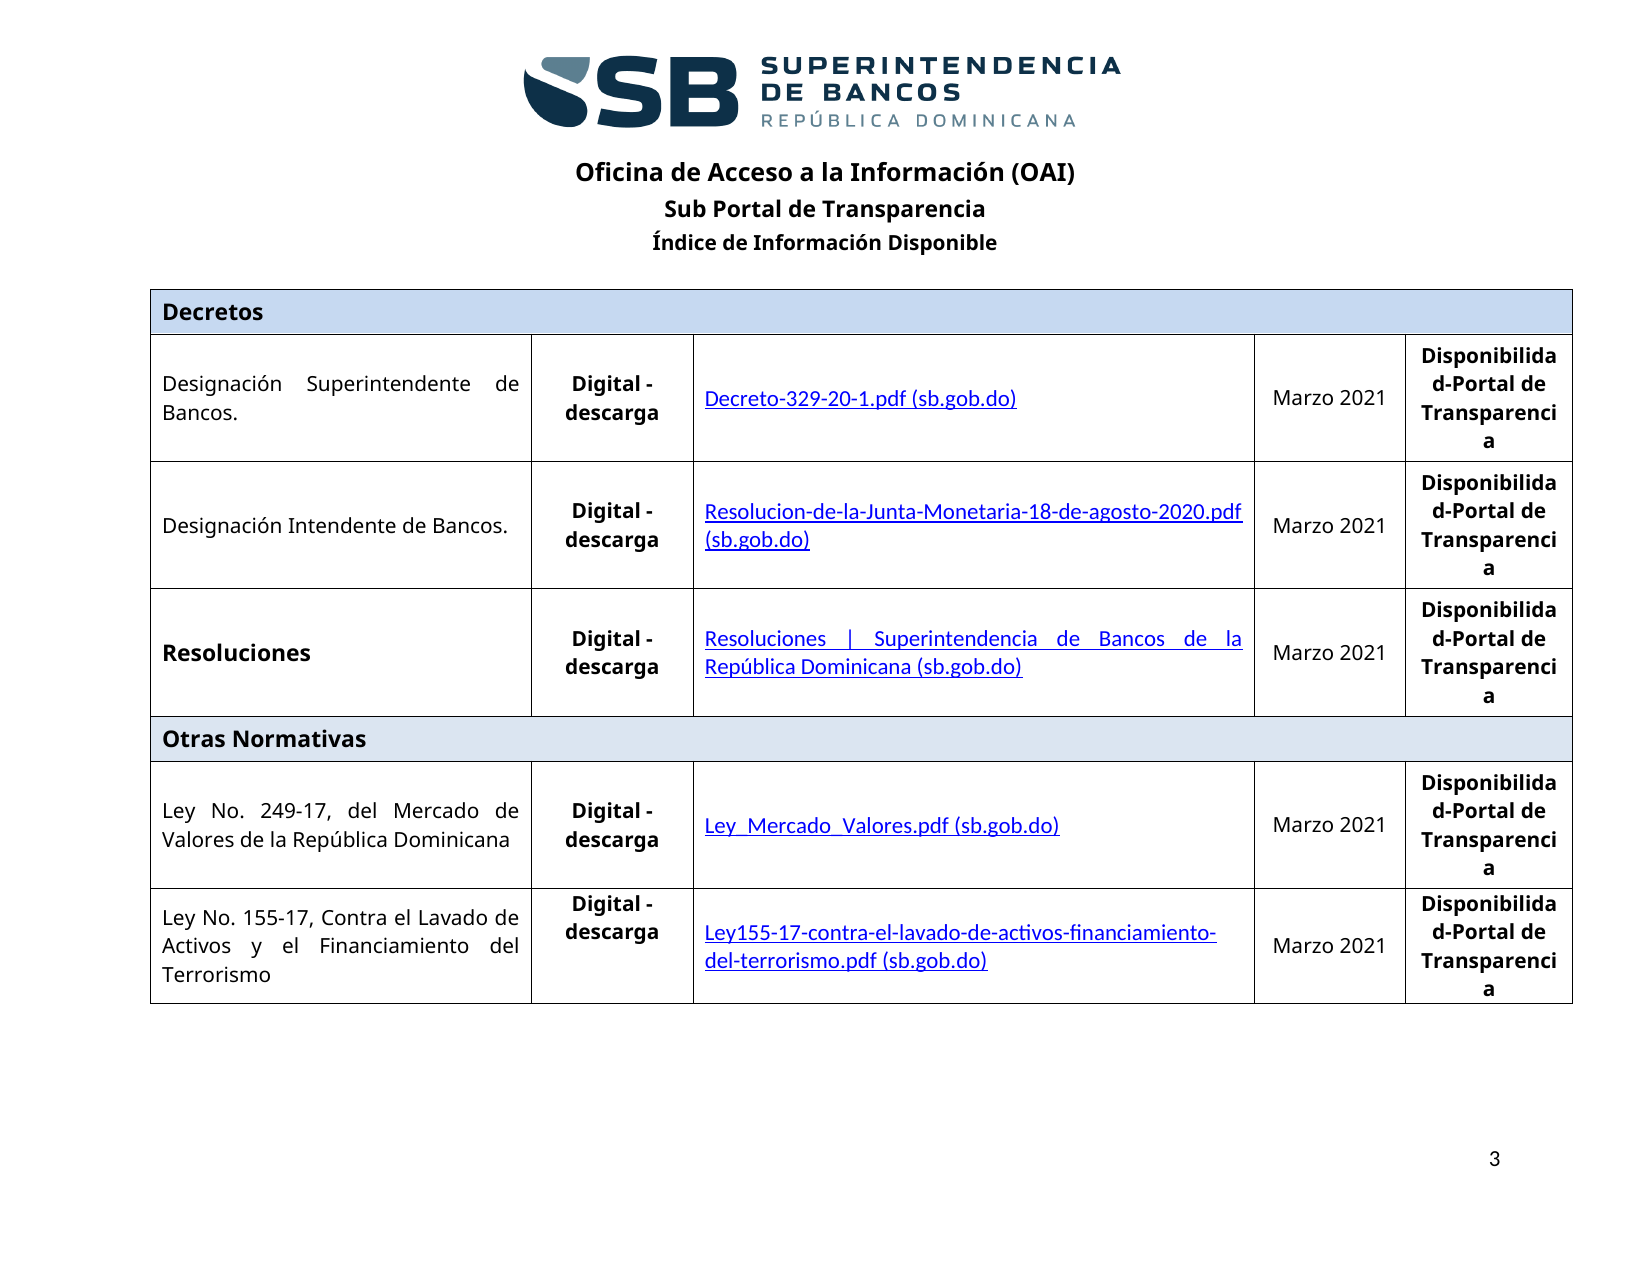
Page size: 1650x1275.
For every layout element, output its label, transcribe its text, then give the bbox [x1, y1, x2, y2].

table_cell Marzo 2021 [1255, 462, 1405, 588]
table_cell Disponibilidad-Portal de Transparencia [1406, 589, 1572, 716]
table_cell Ley No. 249-17, del Mercado de Valores de la República Dominicana [151, 762, 531, 888]
table_cell Decreto-329-20-1.pdf (sb.gob.do) [694, 335, 1254, 461]
table_cell Marzo 2021 [1255, 589, 1405, 716]
table_cell Marzo 2021 [1255, 889, 1405, 1003]
table_cell Disponibilidad-Portal de Transparencia [1406, 889, 1572, 1003]
table_cell Digital -descarga [532, 889, 693, 1003]
table_cell Disponibilidad-Portal de Transparencia [1406, 762, 1572, 888]
table_cell Marzo 2021 [1255, 335, 1405, 461]
table_cell Resoluciones | Superintendencia de Bancos de la República Dominicana (sb.gob.do) [694, 589, 1254, 716]
table_cell Marzo 2021 [1255, 762, 1405, 888]
table_cell Designación Intendente de Bancos. [151, 462, 531, 588]
table_cell Disponibilidad-Portal de Transparencia [1406, 335, 1572, 461]
table_cell Designación Superintendente de Bancos. [151, 335, 531, 461]
picture [486, 29, 1164, 151]
table_cell Digital -descarga [532, 589, 693, 716]
table_cell Ley No. 155-17, Contra el Lavado de Activos y el Financiamiento del Terrorismo [151, 889, 531, 1003]
table_cell Resoluciones [151, 589, 531, 716]
table_cell Digital -descarga [532, 762, 693, 888]
table_cell Otras Normativas [151, 717, 1572, 761]
table_cell Decretos [151, 290, 1572, 333]
table_cell Ley_Mercado_Valores.pdf (sb.gob.do) [694, 762, 1254, 888]
table_cell Disponibilidad-Portal de Transparencia [1406, 462, 1572, 588]
table_cell Digital -descarga [532, 335, 693, 461]
table_cell Digital -descarga [532, 462, 693, 588]
table_cell Ley155-17-contra-el-lavado-de-activos-financiamiento-del-terrorismo.pdf (sb.gob.do) [694, 889, 1254, 1003]
table_cell Resolucion-de-la-Junta-Monetaria-18-de-agosto-2020.pdf (sb.gob.do) [694, 462, 1254, 588]
